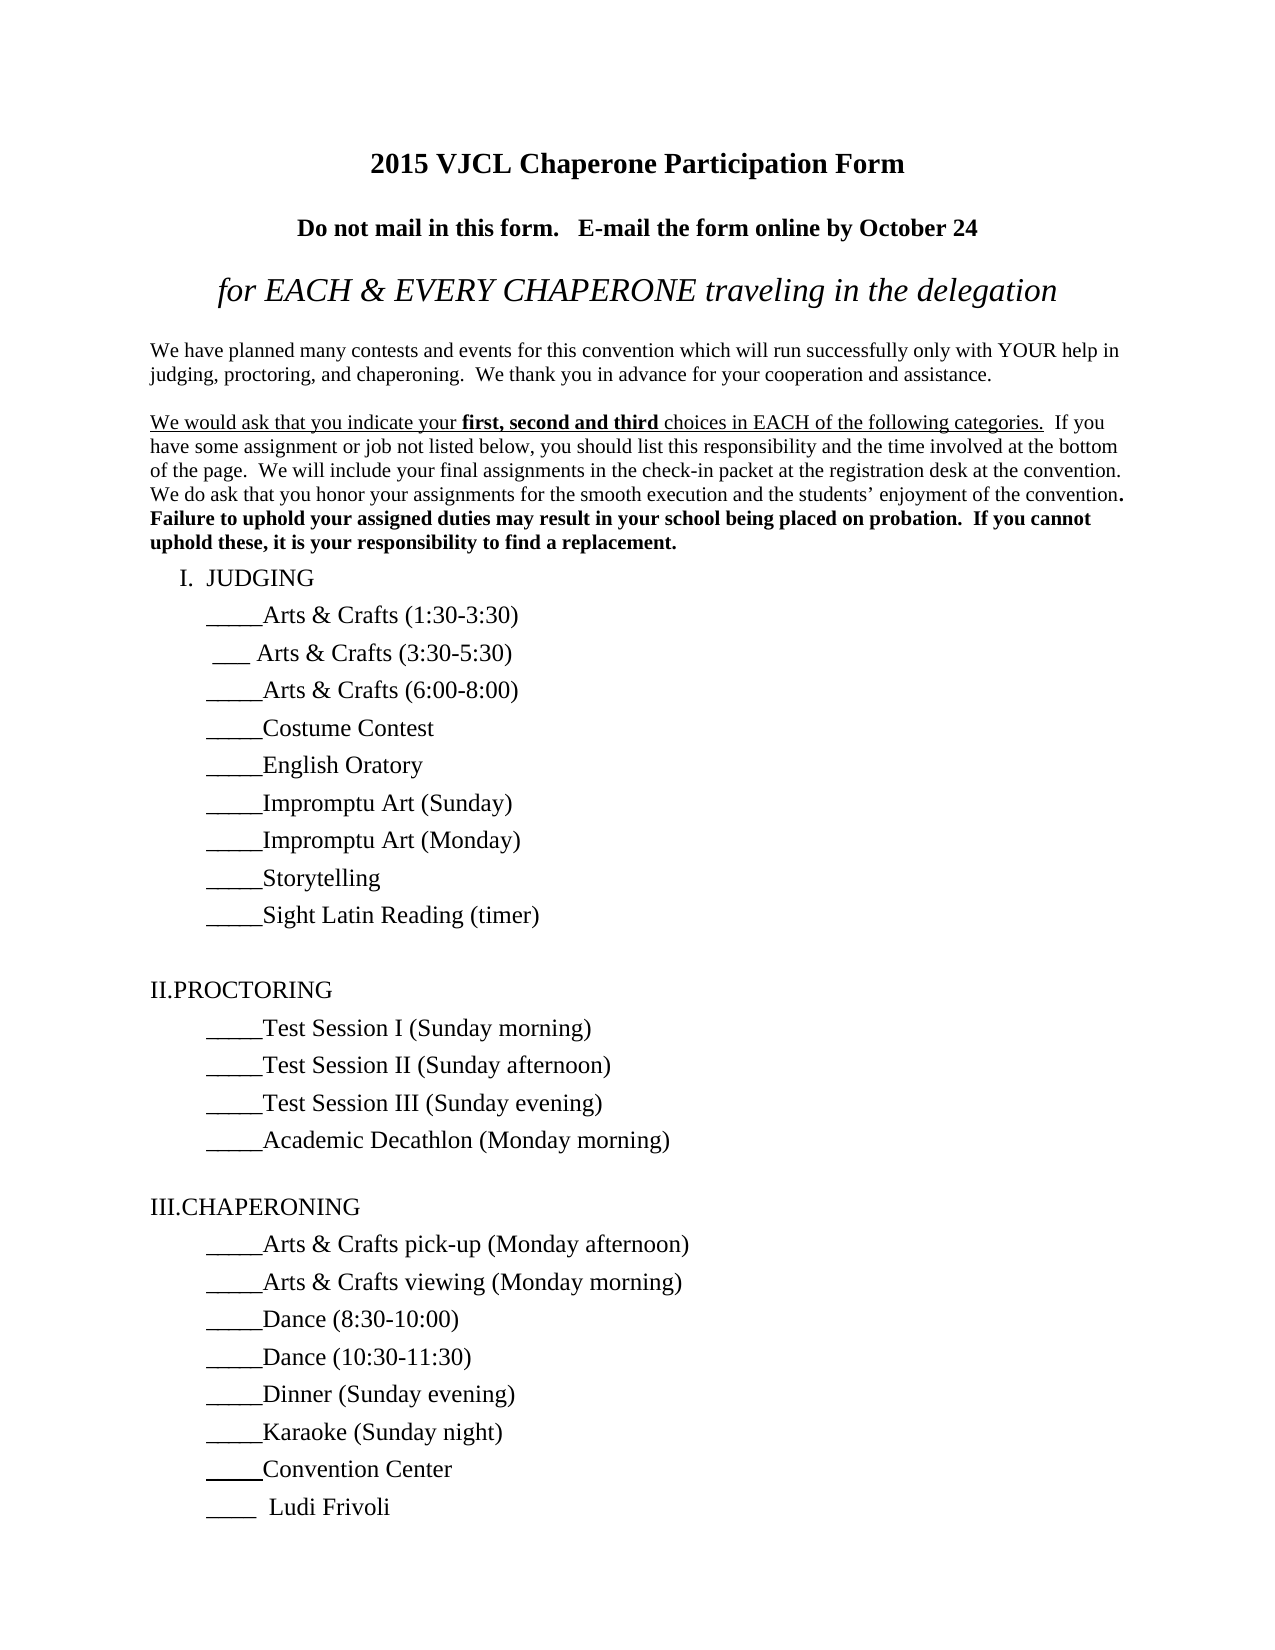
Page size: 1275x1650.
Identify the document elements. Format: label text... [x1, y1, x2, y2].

text Test Session II (Sunday afternoon) [150, 1042, 1125, 1079]
text Dinner (Sunday evening) [150, 1371, 1125, 1408]
text I. JUDGING [150, 554, 1125, 592]
text III. CHAPERONING [150, 1183, 1125, 1221]
text Academic Decathlon (Monday morning) [150, 1117, 1125, 1154]
text Test Session I (Sunday morning) [150, 1004, 1125, 1042]
text Arts & Crafts pick-up (Monday afternoon) [150, 1221, 1125, 1258]
text Impromptu Art (Monday) [150, 817, 1125, 854]
text ___ Arts & Crafts (3:30-5:30) [150, 629, 1125, 667]
text Test Session III (Sunday evening) [150, 1079, 1125, 1117]
text ____ Ludi Frivoli [150, 1483, 1125, 1521]
text Dance (8:30-10:00) [150, 1296, 1125, 1333]
text Karaoke (Sunday night) [150, 1408, 1125, 1446]
text II. PROCTORING [150, 967, 1125, 1004]
text for EACH & EVERY CHAPERONE traveling in the delegation [150, 271, 1125, 309]
text Costume Contest [150, 704, 1125, 742]
text Sight Latin Reading (timer) [150, 892, 1125, 929]
text Impromptu Art (Sunday) [150, 779, 1125, 817]
text Arts & Crafts (6:00-8:00) [150, 667, 1125, 704]
text Dance (10:30-11:30) [150, 1333, 1125, 1371]
text We have planned many contests and events for this convention which will run successfully only with YOUR help in judging, proctoring, and chaperoning. We thank you in advance for your cooperation and assistance. [150, 338, 1125, 386]
title 2015 VJCL Chaperone Participation Form [150, 146, 1125, 179]
text Arts & Crafts viewing (Monday morning) [150, 1258, 1125, 1296]
text We would ask that you indicate your first, second and third choices in EACH of the following categories. If you have some assignment or job not listed below, you should list this responsibility and the time involved at the bottom of the page. We will include your final assignments in the check-in packet at the registration desk at the convention. We do ask that you honor your assignments for the smooth execution and the students’ enjoyment of the convention. Failure to uphold your assigned duties may result in your school being placed on probation. If you cannot uphold these, it is your responsibility to find a replacement. [150, 410, 1125, 554]
text Convention Center [150, 1446, 1125, 1483]
text English Oratory [150, 742, 1125, 779]
text Do not mail in this form. E-mail the form online by October 24 [150, 213, 1125, 242]
text Storytelling [150, 854, 1125, 892]
text Arts & Crafts (1:30-3:30) [150, 592, 1125, 629]
